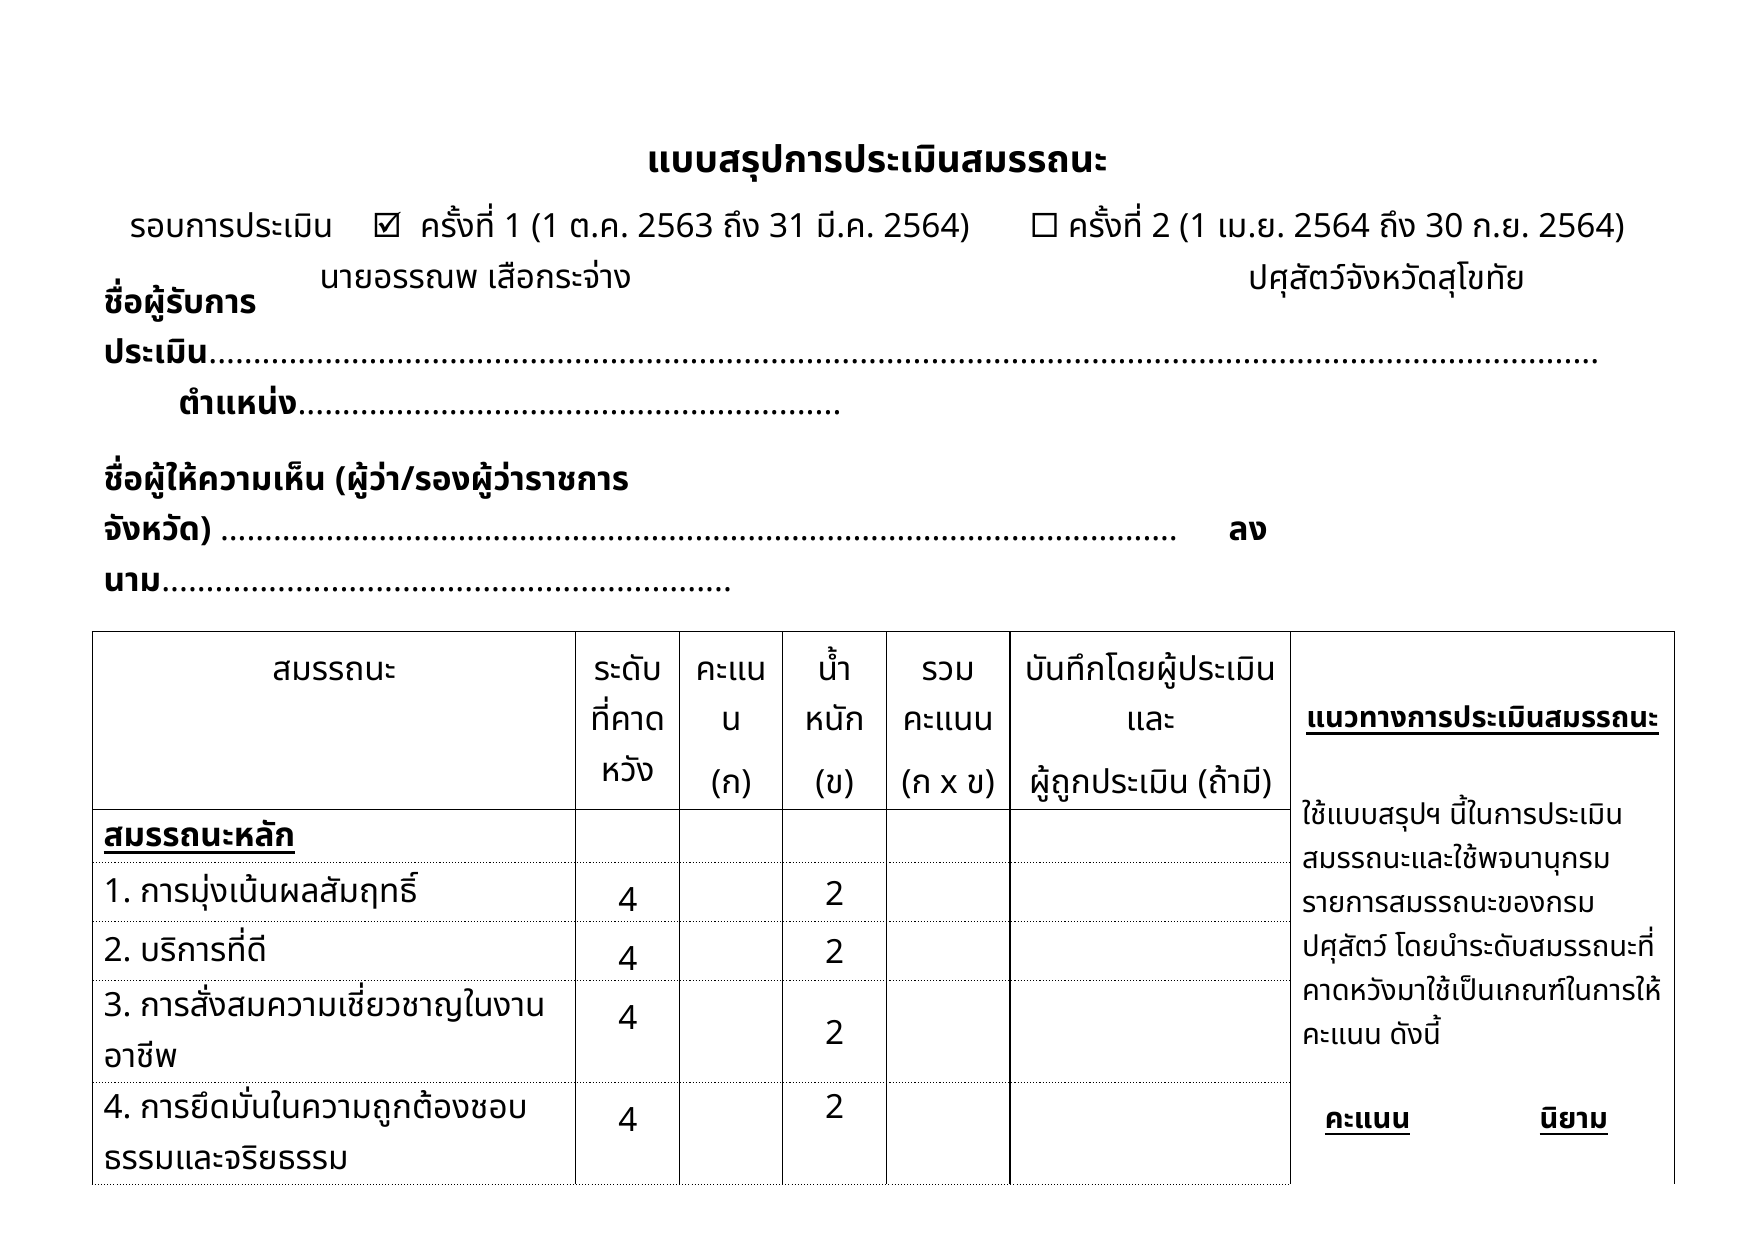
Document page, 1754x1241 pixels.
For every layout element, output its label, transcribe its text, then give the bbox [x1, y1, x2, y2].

text ชื่อผู้รับการประเมิน............................................................................................................................................................ ตำแหน่ง............................................................. [103, 278, 1651, 429]
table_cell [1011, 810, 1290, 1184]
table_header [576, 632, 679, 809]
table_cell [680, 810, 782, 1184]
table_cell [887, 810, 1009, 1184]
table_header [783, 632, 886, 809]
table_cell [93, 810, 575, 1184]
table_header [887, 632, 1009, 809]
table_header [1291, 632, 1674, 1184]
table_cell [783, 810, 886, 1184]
text แบบสรุปการประเมินสมรรถนะ [103, 133, 1651, 189]
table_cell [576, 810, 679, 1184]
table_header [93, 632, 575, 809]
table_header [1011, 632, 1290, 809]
text ชื่อผู้ให้ความเห็น (ผู้ว่า/รองผู้ว่าราชการจังหวัด) ………………………………………………………………………………………………. ลงนาม................................................................ [103, 454, 1651, 606]
text รอบการประเมิน ครั้งที่ 1 (1 ต.ค. 2563 ถึง 31 มี.ค. 2564) ครั้งที่ 2 (1 เม.ย. 2564 ถึง 30 ก.ย. 2564) [103, 202, 1651, 253]
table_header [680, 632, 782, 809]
